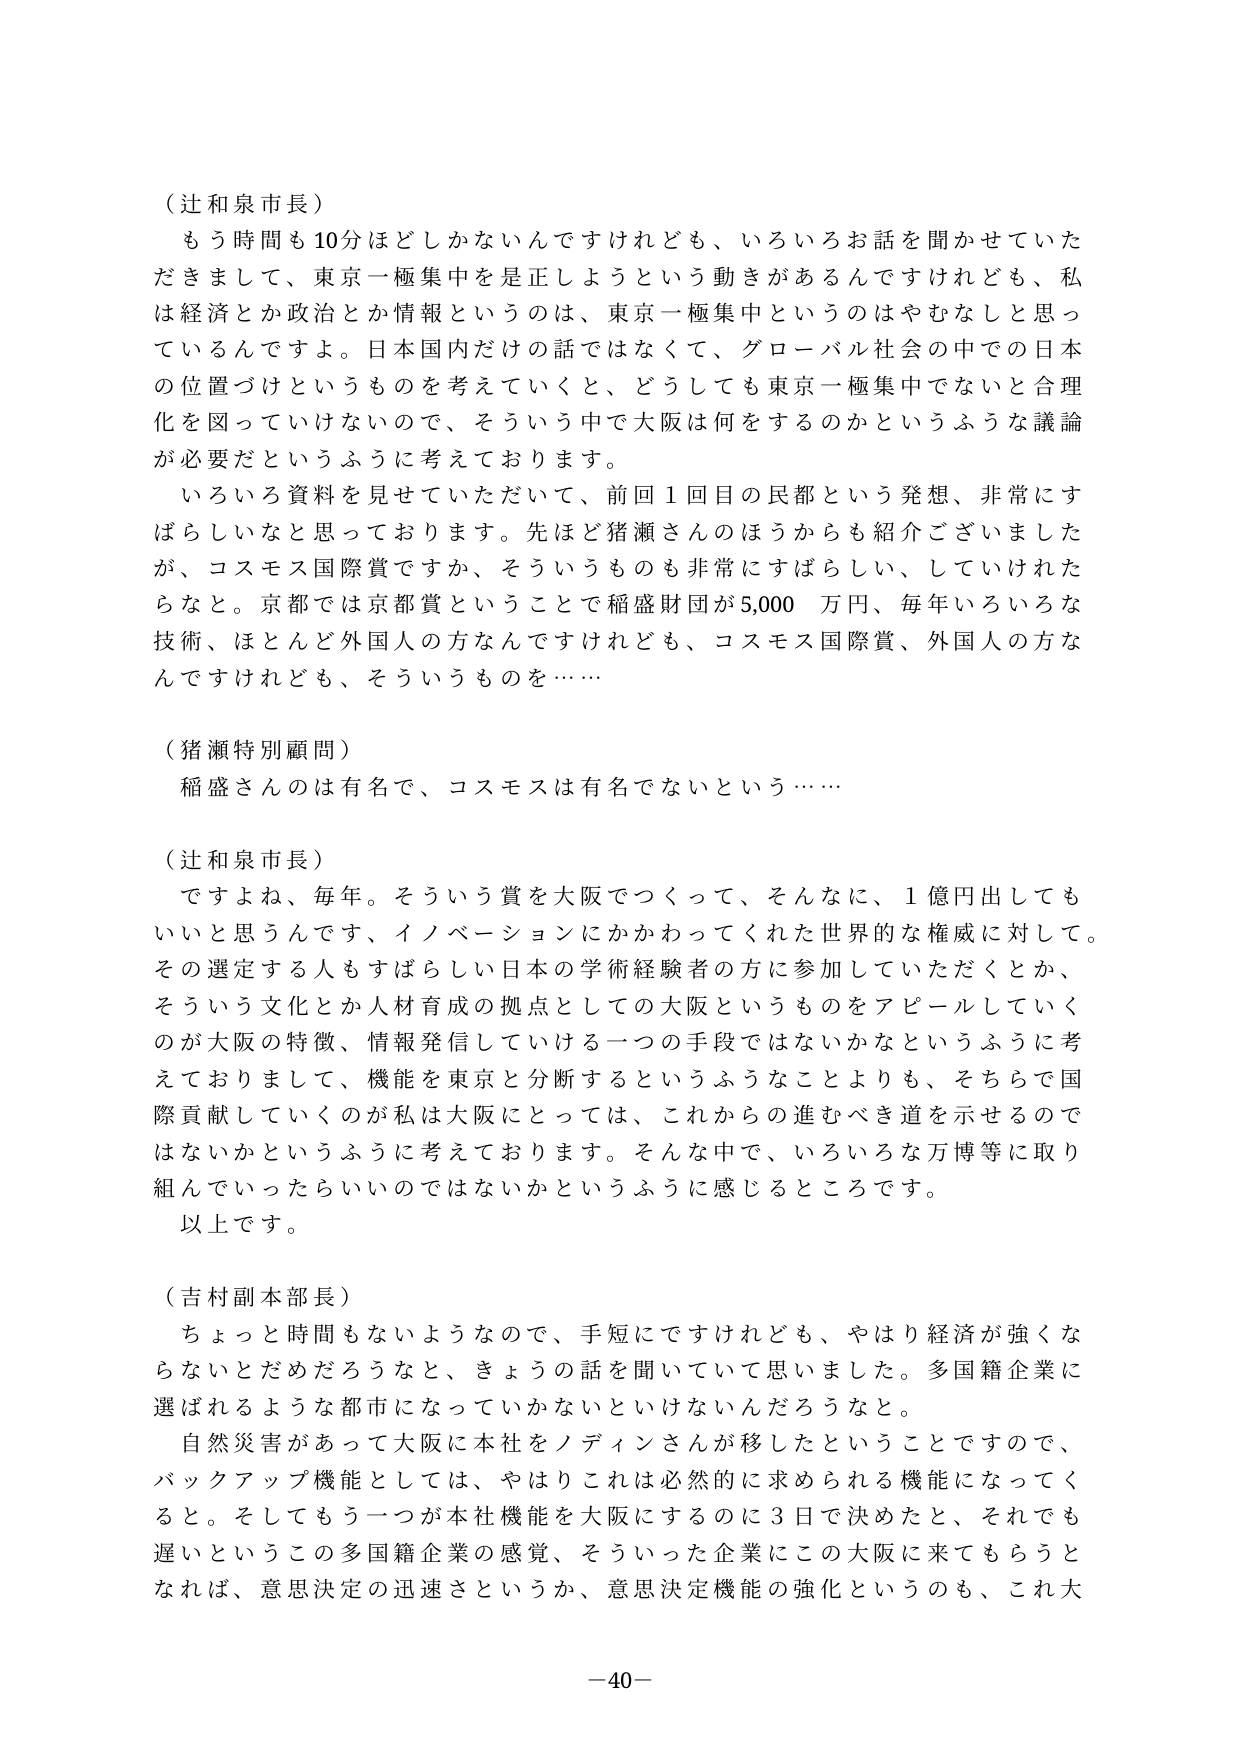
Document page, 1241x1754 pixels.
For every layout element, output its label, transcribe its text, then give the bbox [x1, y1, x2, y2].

text 稲盛さんのは有名で、コスモスは有名でないという…… [153, 768, 1087, 804]
text ちょっと時間もないようなので、手短にですけれども、やはり経済が強くならないとだめだろうなと、きょうの話を聞いていて思いました。多国籍企業に選ばれるような都市になっていかないといけないんだろうなと。 [153, 1314, 1087, 1424]
text （辻和泉市長） [153, 184, 1087, 221]
text もう時間も10分ほどしかないんですけれども、いろいろお話を聞かせていただきまして、東京一極集中を是正しようという動きがあるんですけれども、私は経済とか政治とか情報というのは、東京一極集中というのはやむなしと思っているんですよ。日本国内だけの話ではなくて、グローバル社会の中での日本の位置づけというものを考えていくと、どうしても東京一極集中でないと合理化を図っていけないので、そういう中で大阪は何をするのかというふうな議論が必要だというふうに考えております。 [153, 221, 1087, 476]
text （辻和泉市長） [153, 841, 1087, 877]
text 以上です。 [153, 1205, 1087, 1242]
text ですよね、毎年。そういう賞を大阪でつくって、そんなに、１億円出してもいいと思うんです、イノベーションにかかわってくれた世界的な権威に対して。その選定する人もすばらしい日本の学術経験者の方に参加していただくとか、そういう文化とか人材育成の拠点としての大阪というものをアピールしていくのが大阪の特徴、情報発信していける一つの手段ではないかなというふうに考えておりまして、機能を東京と分断するというふうなことよりも、そちらで国際貢献していくのが私は大阪にとっては、これからの進むべき道を示せるのではないかというふうに考えております。そんな中で、いろいろな万博等に取り組んでいったらいいのではないかというふうに感じるところです。 [153, 877, 1087, 1205]
text いろいろ資料を見せていただいて、前回１回目の民都という発想、非常にすばらしいなと思っております。先ほど猪瀬さんのほうからも紹介ございましたが、コスモス国際賞ですか、そういうものも非常にすばらしい、していけれたらなと。京都では京都賞ということで稲盛財団が5,000万円、毎年いろいろな技術、ほとんど外国人の方なんですけれども、コスモス国際賞、外国人の方なんですけれども、そういうものを…… [153, 476, 1087, 695]
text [153, 1424, 1087, 1606]
text （猪瀬特別顧問） [153, 731, 1087, 768]
text （吉村副本部長） [153, 1278, 1087, 1314]
